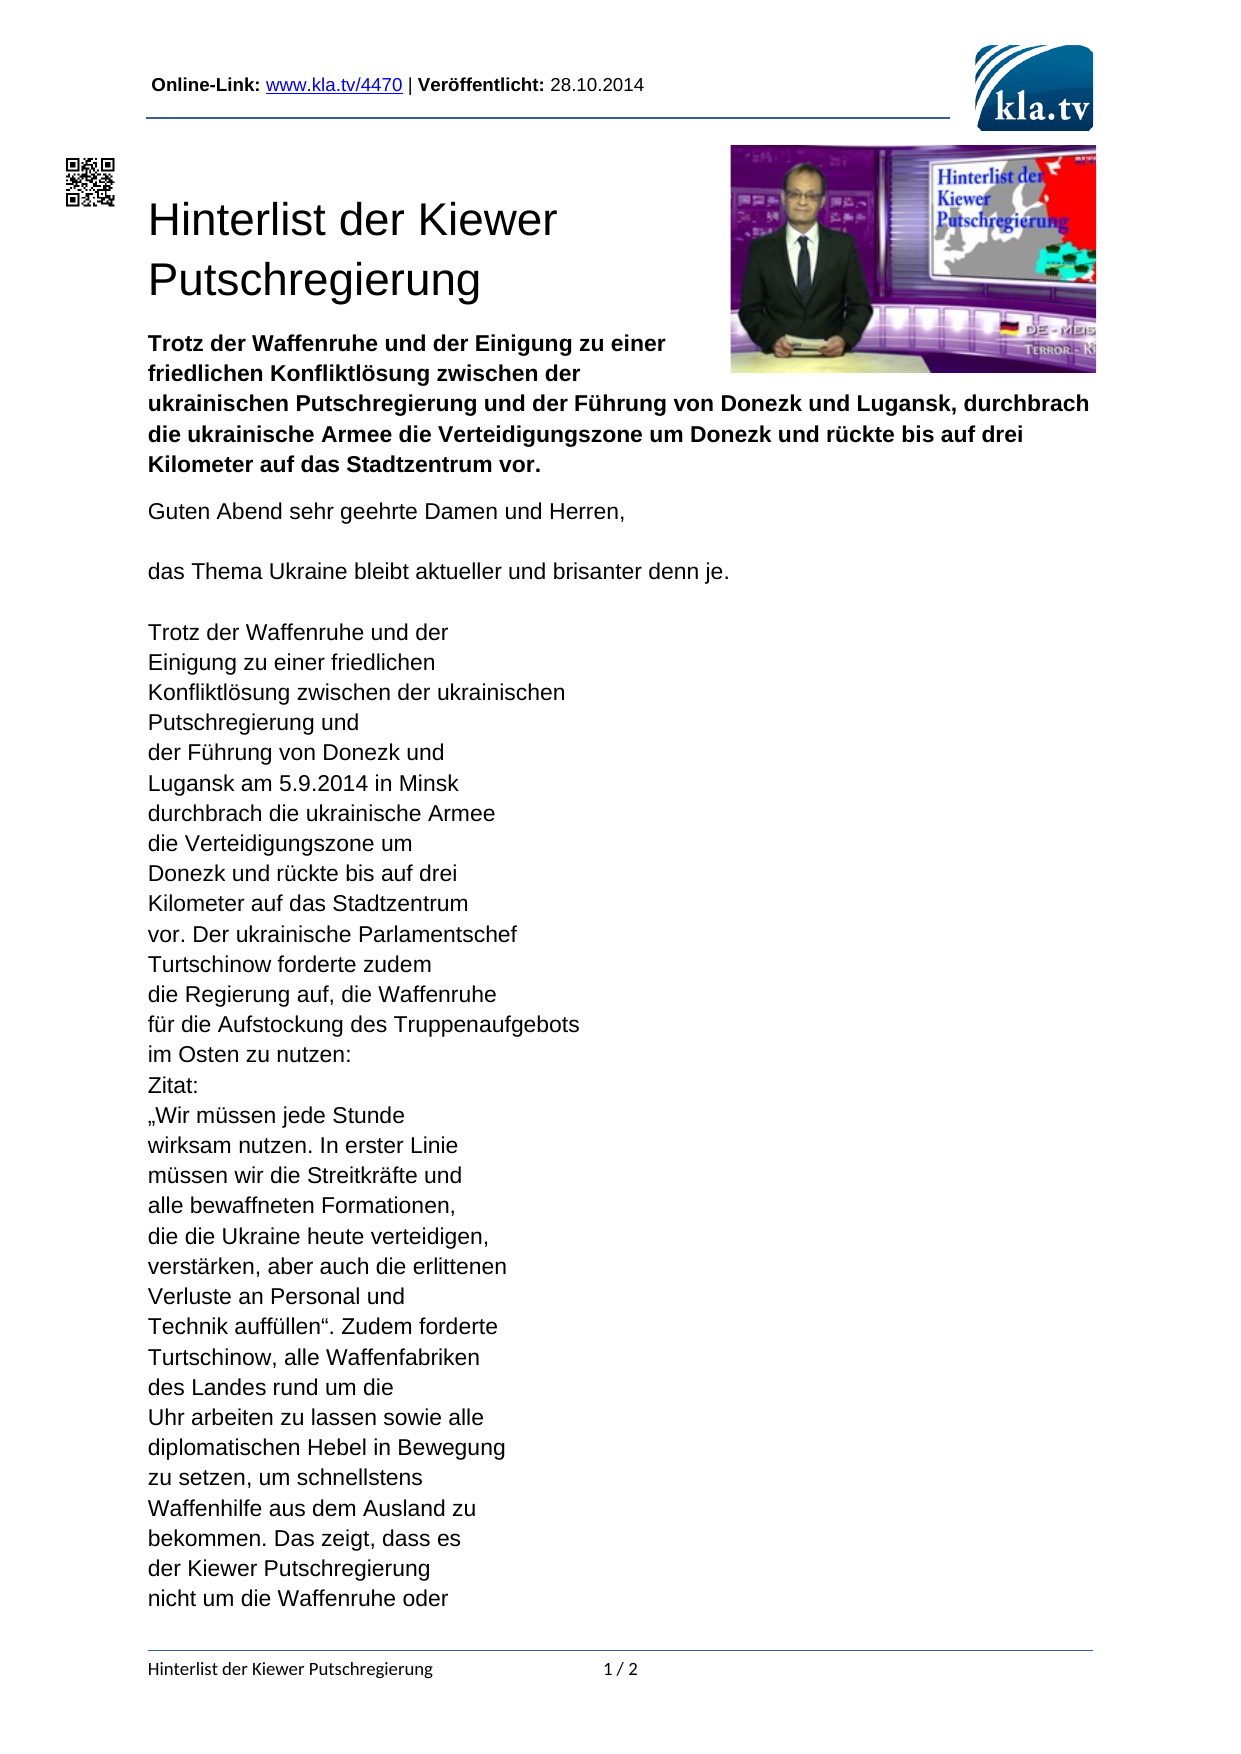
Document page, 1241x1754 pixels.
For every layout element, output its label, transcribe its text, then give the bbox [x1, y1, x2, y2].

text Hinterlist der Kiewer Putschregierung [148, 192, 1093, 306]
text Trotz der Waffenruhe und der Einigung zu einer friedlichen Konfliktlösung zwischen der ukrainischen Putschregierung und der Führung von Donezk und Lugansk, durchbrach die ukrainische Armee die Verteidigungszone um Donezk und rückte bis auf drei Kilometer auf das Stadtzentrum vor. [148, 330, 1093, 477]
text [148, 498, 1093, 1612]
